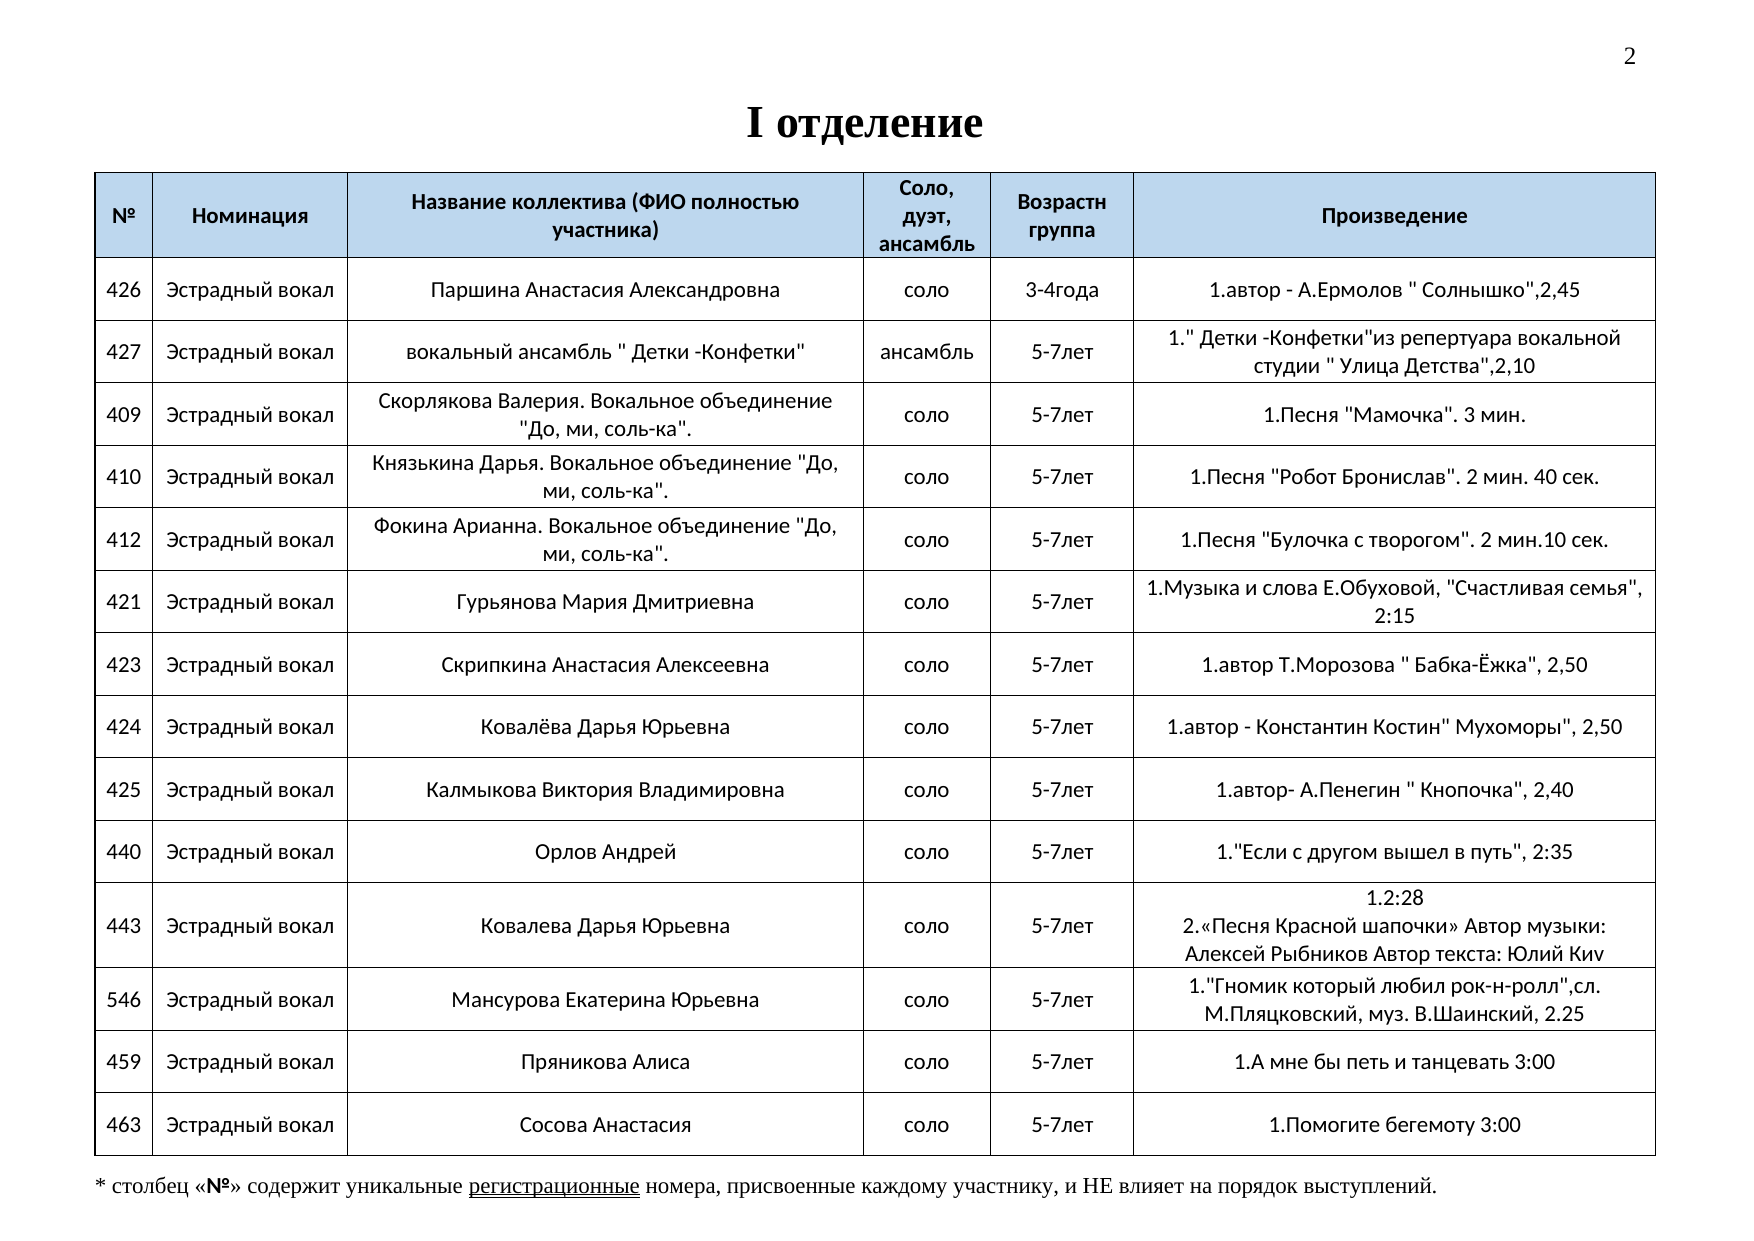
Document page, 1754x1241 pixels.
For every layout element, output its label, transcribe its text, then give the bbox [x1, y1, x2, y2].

table_cell 412 [96, 508, 152, 569]
table_cell Эстрадный вокал [153, 696, 347, 757]
table_cell 1.автор- А.Пенегин " Кнопочка", 2,40 [1134, 758, 1655, 819]
table_header Соло, дуэт, ансамбль [864, 173, 990, 257]
table_cell Эстрадный вокал [153, 1031, 347, 1092]
table_header № [96, 173, 152, 257]
table_cell Эстрадный вокал [153, 883, 347, 967]
table_cell Эстрадный вокал [153, 758, 347, 819]
table_cell Эстрадный вокал [153, 508, 347, 569]
table_cell 1.автор - А.Ермолов " Солнышко",2,45 [1134, 258, 1655, 319]
table_cell 1.Песня "Робот Бронислав". 2 мин. 40 сек. [1134, 446, 1655, 507]
table_cell 1.Помогите бегемоту 3:00 [1134, 1093, 1655, 1154]
table_cell 409 [96, 383, 152, 444]
table_cell 5-7лет [991, 383, 1133, 444]
table_cell Паршина Анастасия Александровна [348, 258, 863, 319]
table_cell Скрипкина Анастасия Алексеевна [348, 633, 863, 694]
table_cell вокальный ансамбль " Детки -Конфетки" [348, 321, 863, 382]
table_cell Мансурова Екатерина Юрьевна [348, 968, 863, 1029]
table_cell Гурьянова Мария Дмитриевна [348, 571, 863, 632]
table_cell соло [864, 258, 990, 319]
table_cell 5-7лет [991, 446, 1133, 507]
table_cell соло [864, 633, 990, 694]
text I отделение [94, 94, 1636, 147]
table_cell 459 [96, 1031, 152, 1092]
table_cell Фокина Арианна. Вокальное объединение "До, ми, соль-ка". [348, 508, 863, 569]
table_cell 410 [96, 446, 152, 507]
table_cell 443 [96, 883, 152, 967]
table_cell 5-7лет [991, 571, 1133, 632]
table_cell Эстрадный вокал [153, 968, 347, 1029]
table_cell 421 [96, 571, 152, 632]
table_cell 5-7лет [991, 321, 1133, 382]
table_cell 546 [96, 968, 152, 1029]
table_cell соло [864, 821, 990, 882]
table_cell Князькина Дарья. Вокальное объединение "До, ми, соль-ка". [348, 446, 863, 507]
table_cell Эстрадный вокал [153, 446, 347, 507]
table_cell 425 [96, 758, 152, 819]
table_cell 1.Музыка и слова Е.Обуховой, "Счастливая семья", 2:15 [1134, 571, 1655, 632]
table_cell 5-7лет [991, 821, 1133, 882]
table_cell Эстрадный вокал [153, 1093, 347, 1154]
table_cell соло [864, 383, 990, 444]
table_cell Эстрадный вокал [153, 633, 347, 694]
table_cell Эстрадный вокал [153, 258, 347, 319]
table_cell соло [864, 1093, 990, 1154]
table_cell соло [864, 696, 990, 757]
table_cell 1.2:28 2.«Песня Красной шапочки» Автор музыки: Алексей Рыбников Автор текста: Юлий Киv [1134, 883, 1655, 967]
table_cell 427 [96, 321, 152, 382]
table_cell Эстрадный вокал [153, 383, 347, 444]
table_cell Пряникова Алиса [348, 1031, 863, 1092]
table_header Номинация [153, 173, 347, 257]
table_cell 1.А мне бы петь и танцевать 3:00 [1134, 1031, 1655, 1092]
table_cell 423 [96, 633, 152, 694]
table_cell 1.Песня "Мамочка". 3 мин. [1134, 383, 1655, 444]
table_cell 5-7лет [991, 758, 1133, 819]
table_cell 5-7лет [991, 1093, 1133, 1154]
table_cell 1."Гномик который любил рок-н-ролл",сл. М.Пляцковский, муз. В.Шаинский, 2.25 [1134, 968, 1655, 1029]
table_cell Скорлякова Валерия. Вокальное объединение "До, ми, соль-ка". [348, 383, 863, 444]
table_cell 5-7лет [991, 968, 1133, 1029]
table_cell Эстрадный вокал [153, 821, 347, 882]
table_cell 5-7лет [991, 1031, 1133, 1092]
table_cell соло [864, 883, 990, 967]
table_cell 5-7лет [991, 508, 1133, 569]
table_cell 426 [96, 258, 152, 319]
table_cell соло [864, 508, 990, 569]
table_cell 463 [96, 1093, 152, 1154]
table_cell ансамбль [864, 321, 990, 382]
table_cell 424 [96, 696, 152, 757]
table_cell соло [864, 968, 990, 1029]
table_cell Орлов Андрей [348, 821, 863, 882]
table_cell Ковалева Дарья Юрьевна [348, 883, 863, 967]
table_cell Эстрадный вокал [153, 321, 347, 382]
table_header Возрастн группа [991, 173, 1133, 257]
table_cell 1.автор Т.Морозова " Бабка-Ёжка", 2,50 [1134, 633, 1655, 694]
table_cell соло [864, 571, 990, 632]
table_cell 1." Детки -Конфетки"из репертуара вокальной студии " Улица Детства",2,10 [1134, 321, 1655, 382]
table_cell 1."Если с другом вышел в путь", 2:35 [1134, 821, 1655, 882]
table_header Название коллектива (ФИО полностью участника) [348, 173, 863, 257]
table_cell 1.Песня "Булочка с творогом". 2 мин.10 сек. [1134, 508, 1655, 569]
table_header Произведение [1134, 173, 1655, 257]
table_cell соло [864, 758, 990, 819]
table_cell Ковалёва Дарья Юрьевна [348, 696, 863, 757]
table_cell 5-7лет [991, 883, 1133, 967]
table_cell 1.автор - Константин Костин" Мухоморы", 2,50 [1134, 696, 1655, 757]
table_cell Сосова Анастасия [348, 1093, 863, 1154]
table_cell 440 [96, 821, 152, 882]
table_cell 5-7лет [991, 633, 1133, 694]
table_cell соло [864, 446, 990, 507]
table_cell соло [864, 1031, 990, 1092]
table_cell Эстрадный вокал [153, 571, 347, 632]
table_cell Калмыкова Виктория Владимировна [348, 758, 863, 819]
table_cell 5-7лет [991, 696, 1133, 757]
table_cell 3-4года [991, 258, 1133, 319]
